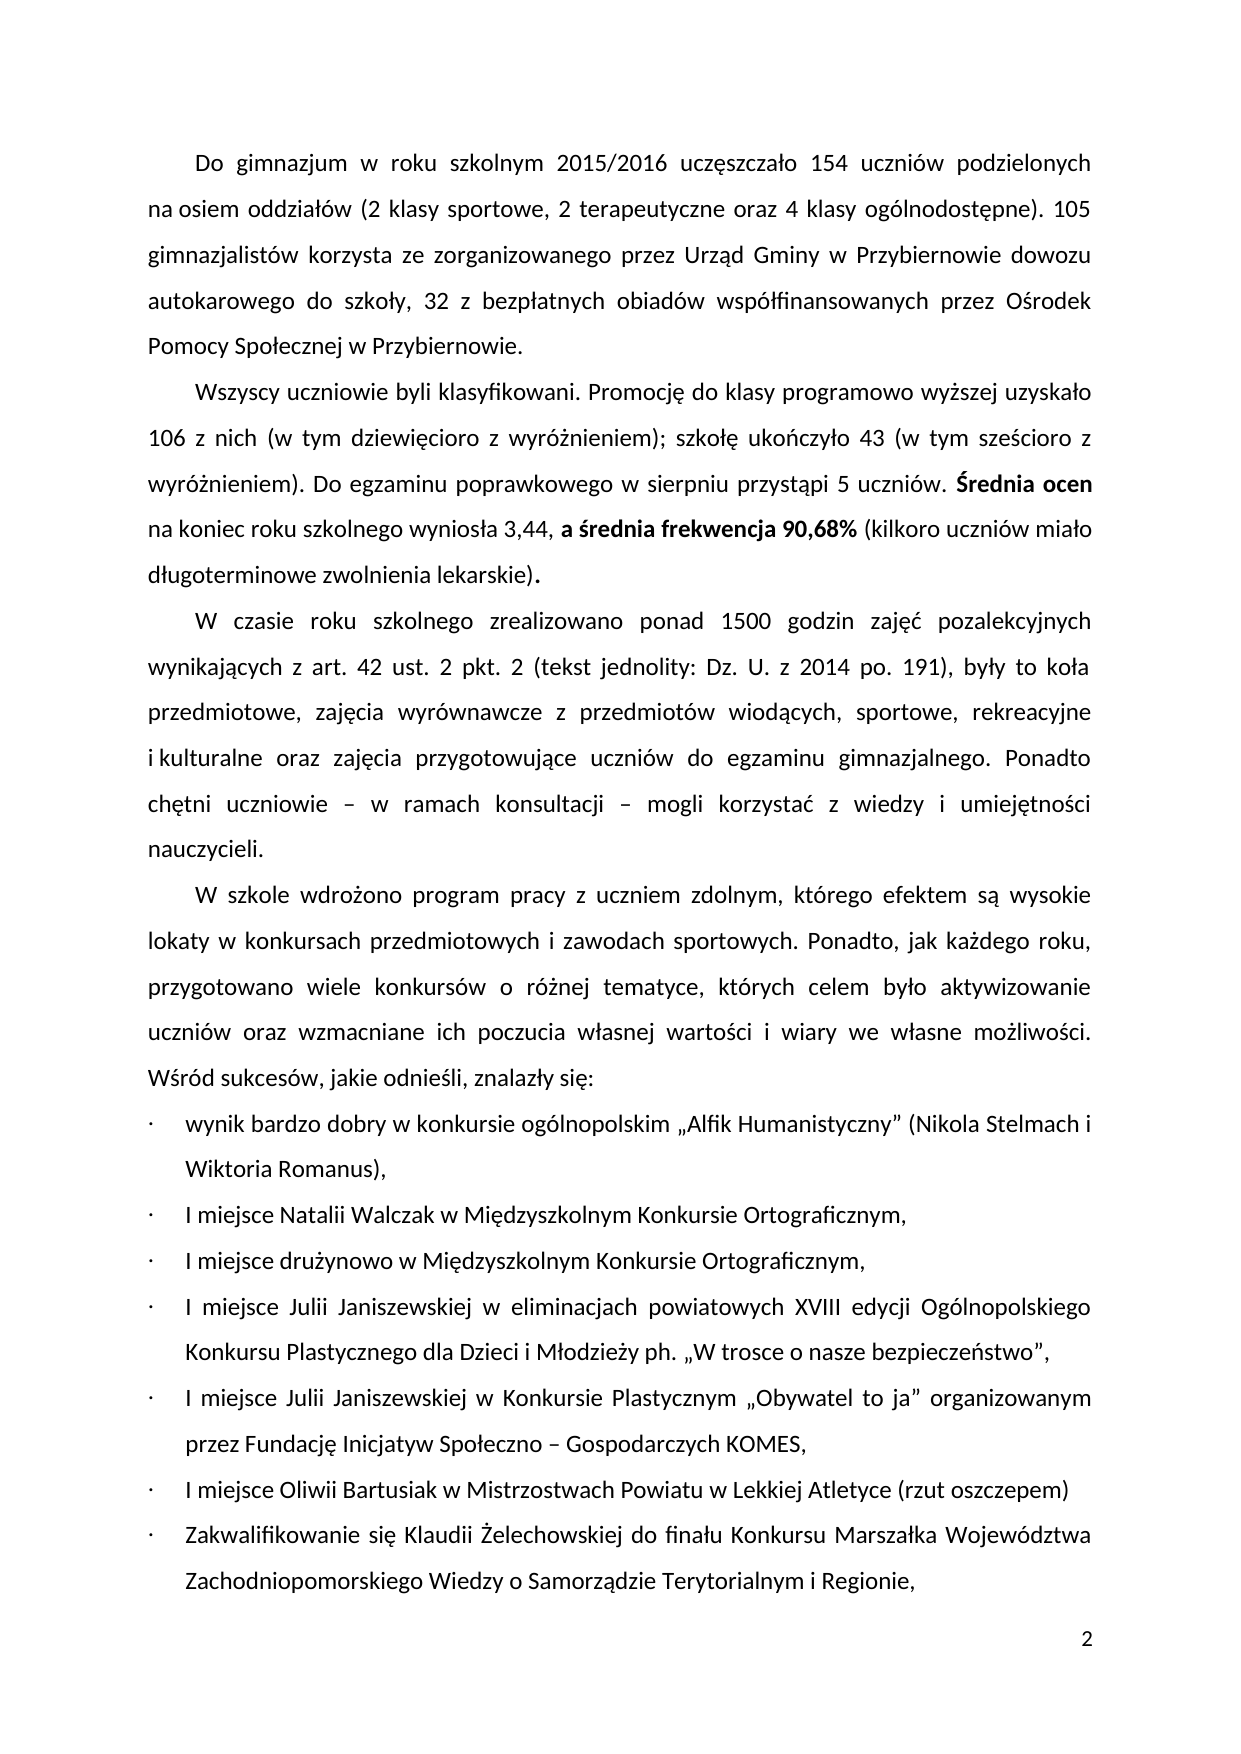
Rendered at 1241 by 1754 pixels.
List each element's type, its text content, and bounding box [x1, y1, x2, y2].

text Do gimnazjum w roku szkolnym 2015/2016 uczęszczało 154 uczniów podzielonych na osiem oddziałów (2 klasy sportowe, 2 terapeutyczne oraz 4 klasy ogólnodostępne). 105 gimnazjalistów korzysta ze zorganizowanego przez Urząd Gminy w Przybiernowie dowozu autokarowego do szkoły, 32 z bezpłatnych obiadów współfinansowanych przez Ośrodek Pomocy Społecznej w Przybiernowie. [148, 148, 1093, 361]
list wynik bardzo dobry w konkursie ogólnopolskim „Alfik Humanistyczny” (Nikola Stelmach i Wiktoria Romanus), [148, 1108, 1093, 1184]
list I miejsce Julii Janiszewskiej w eliminacjach powiatowych XVIII edycji Ogólnopolskiego Konkursu Plastycznego dla Dzieci i Młodzieży ph. „W trosce o nasze bezpieczeństwo”, [148, 1291, 1093, 1367]
text Wszyscy uczniowie byli klasyfikowani. Promocję do klasy programowo wyższej uzyskało 106 z nich (w tym dziewięcioro z wyróżnieniem); szkołę ukończyło 43 (w tym sześcioro z wyróżnieniem). Do egzaminu poprawkowego w sierpniu przystąpi 5 uczniów. Średnia ocen na koniec roku szkolnego wyniosła 3,44, a średnia frekwencja 90,68% (kilkoro uczniów miało długoterminowe zwolnienia lekarskie). [148, 376, 1093, 590]
list Zakwalifikowanie się Klaudii Żelechowskiej do finału Konkursu Marszałka Województwa Zachodniopomorskiego Wiedzy o Samorządzie Terytorialnym i Regionie, [148, 1519, 1093, 1596]
text W szkole wdrożono program pracy z uczniem zdolnym, którego efektem są wysokie lokaty w konkursach przedmiotowych i zawodach sportowych. Ponadto, jak każdego roku, przygotowano wiele konkursów o różnej tematyce, których celem było aktywizowanie uczniów oraz wzmacniane ich poczucia własnej wartości i wiary we własne możliwości. Wśród sukcesów, jakie odnieśli, znalazły się: [148, 879, 1093, 1093]
list I miejsce Oliwii Bartusiak w Mistrzostwach Powiatu w Lekkiej Atletyce (rzut oszczepem) [148, 1474, 1093, 1504]
text W czasie roku szkolnego zrealizowano ponad 1500 godzin zajęć pozalekcyjnych wynikających z art. 42 ust. 2 pkt. 2 (tekst jednolity: Dz. U. z 2014 po. 191), były to koła przedmiotowe, zajęcia wyrównawcze z przedmiotów wiodących, sportowe, rekreacyjne i kulturalne oraz zajęcia przygotowujące uczniów do egzaminu gimnazjalnego. Ponadto chętni uczniowie – w ramach konsultacji – mogli korzystać z wiedzy i umiejętności nauczycieli. [148, 605, 1093, 864]
list I miejsce Natalii Walczak w Międzyszkolnym Konkursie Ortograficznym, [148, 1199, 1093, 1230]
list I miejsce Julii Janiszewskiej w Konkursie Plastycznym „Obywatel to ja” organizowanym przez Fundację Inicjatyw Społeczno – Gospodarczych KOMES, [148, 1382, 1093, 1458]
list I miejsce drużynowo w Międzyszkolnym Konkursie Ortograficznym, [148, 1245, 1093, 1276]
